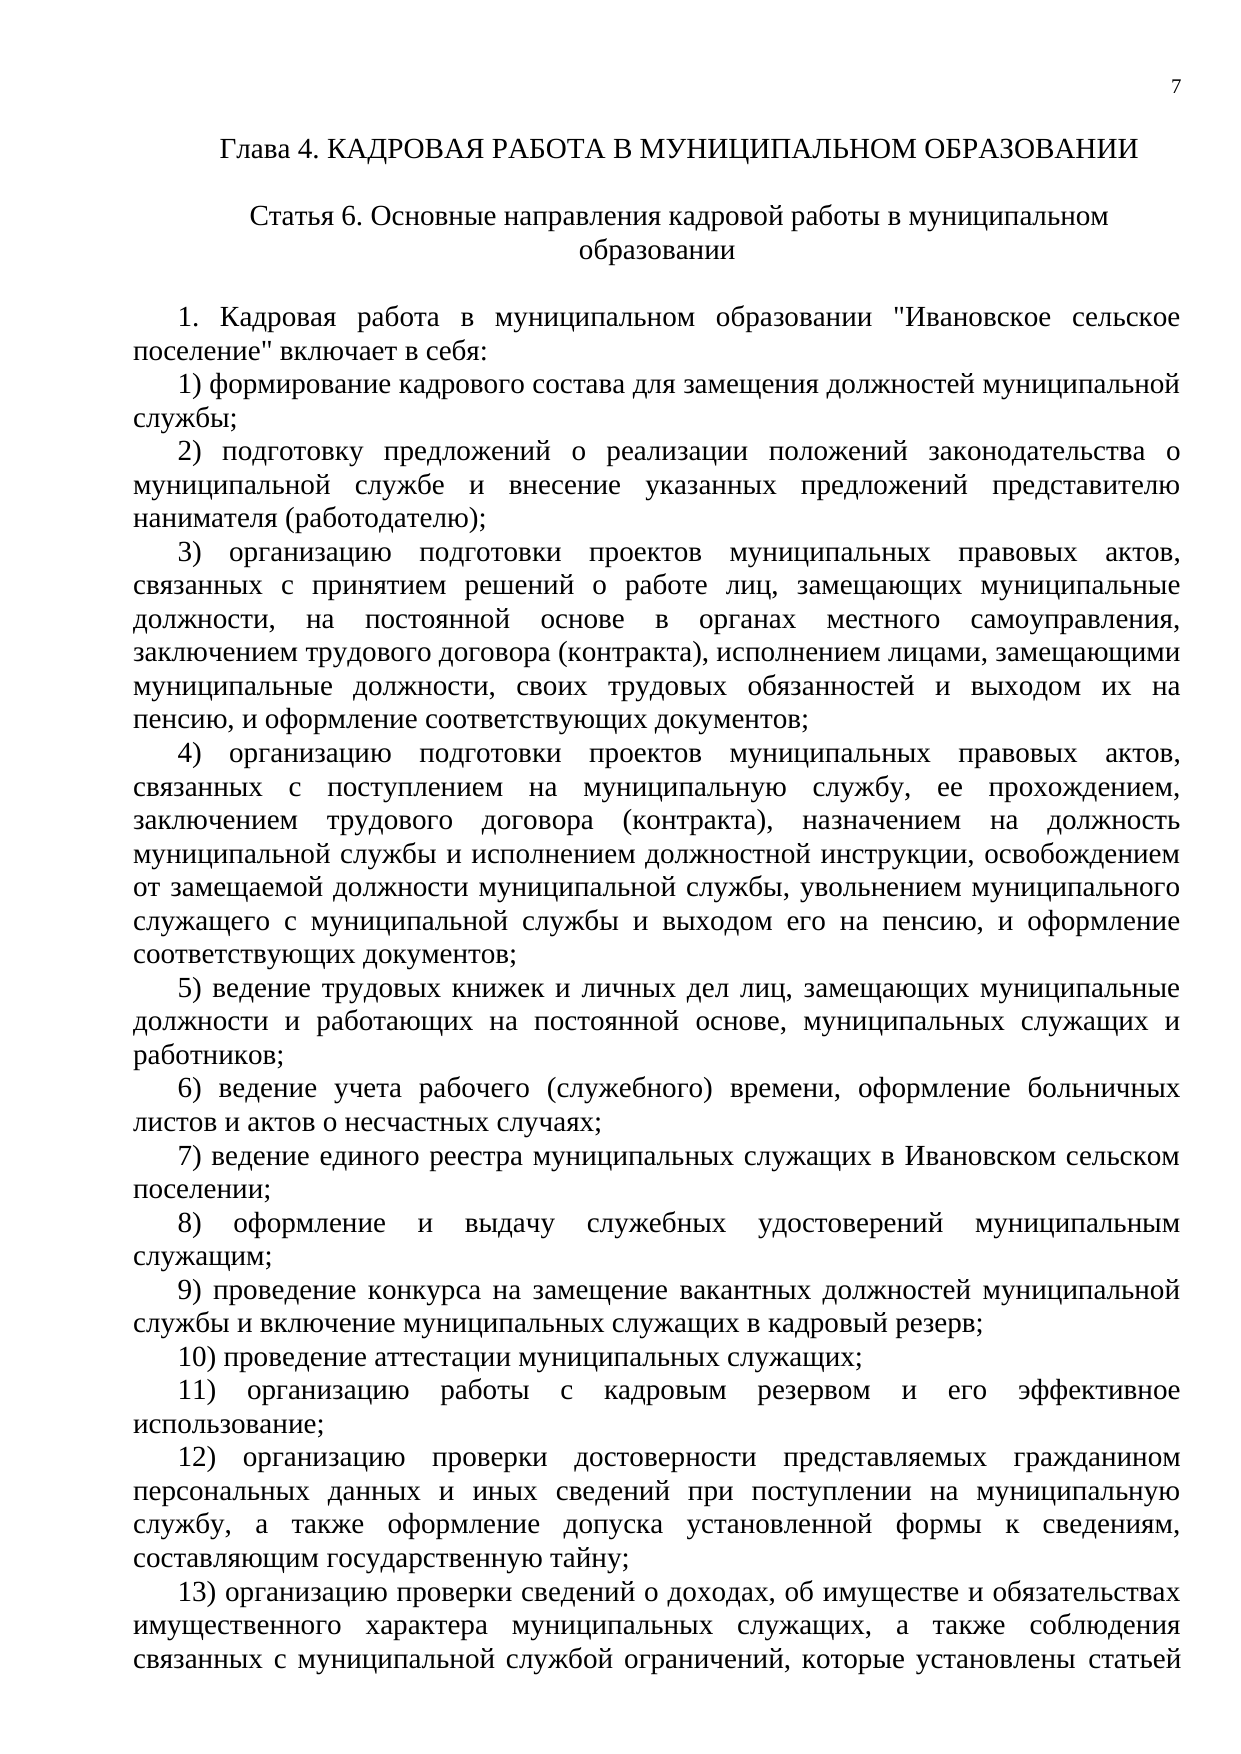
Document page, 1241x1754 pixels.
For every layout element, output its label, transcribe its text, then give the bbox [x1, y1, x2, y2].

text Статья 6. Основные направления кадровой работы в муниципальном образовании [133, 198, 1181, 266]
text 1) формирование кадрового состава для замещения должностей муниципальной службы; [133, 366, 1181, 433]
text 7) ведение единого реестра муниципальных служащих в Ивановском сельском поселении; [133, 1138, 1181, 1205]
text 6) ведение учета рабочего (служебного) времени, оформление больничных листов и актов о несчастных случаях; [133, 1071, 1181, 1138]
text 10) проведение аттестации муниципальных служащих; [133, 1339, 1181, 1372]
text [133, 1574, 1181, 1674]
text 3) организацию подготовки проектов муниципальных правовых актов, связанных с принятием решений о работе лиц, замещающих муниципальные должности, на постоянной основе в органах местного самоуправления, заключением трудового договора (контракта), исполнением лицами, замещающими муниципальные должности, своих трудовых обязанностей и выходом их на пенсию, и оформление соответствующих документов; [133, 534, 1181, 735]
text 8) оформление и выдачу служебных удостоверений муниципальным служащим; [133, 1205, 1181, 1272]
text 5) ведение трудовых книжек и личных дел лиц, замещающих муниципальные должности и работающих на постоянной основе, муниципальных служащих и работников; [133, 970, 1181, 1071]
text 9) проведение конкурса на замещение вакантных должностей муниципальной службы и включение муниципальных служащих в кадровый резерв; [133, 1272, 1181, 1339]
text Глава 4. КАДРОВАЯ РАБОТА В МУНИЦИПАЛЬНОМ ОБРАЗОВАНИИ [133, 131, 1181, 165]
text 4) организацию подготовки проектов муниципальных правовых актов, связанных с поступлением на муниципальную службу, ее прохождением, заключением трудового договора (контракта), назначением на должность муниципальной службы и исполнением должностной инструкции, освобождением от замещаемой должности муниципальной службы, увольнением муниципального служащего с муниципальной службы и выходом его на пенсию, и оформление соответствующих документов; [133, 735, 1181, 970]
text 1. Кадровая работа в муниципальном образовании "Ивановское сельское поселение" включает в себя: [133, 299, 1181, 366]
text 11) организацию работы с кадровым резервом и его эффективное использование; [133, 1372, 1181, 1439]
text 2) подготовку предложений о реализации положений законодательства о муниципальной службе и внесение указанных предложений представителю нанимателя (работодателю); [133, 433, 1181, 534]
text 12) организацию проверки достоверности представляемых гражданином персональных данных и иных сведений при поступлении на муниципальную службу, а также оформление допуска установленной формы к сведениям, составляющим государственную тайну; [133, 1439, 1181, 1574]
